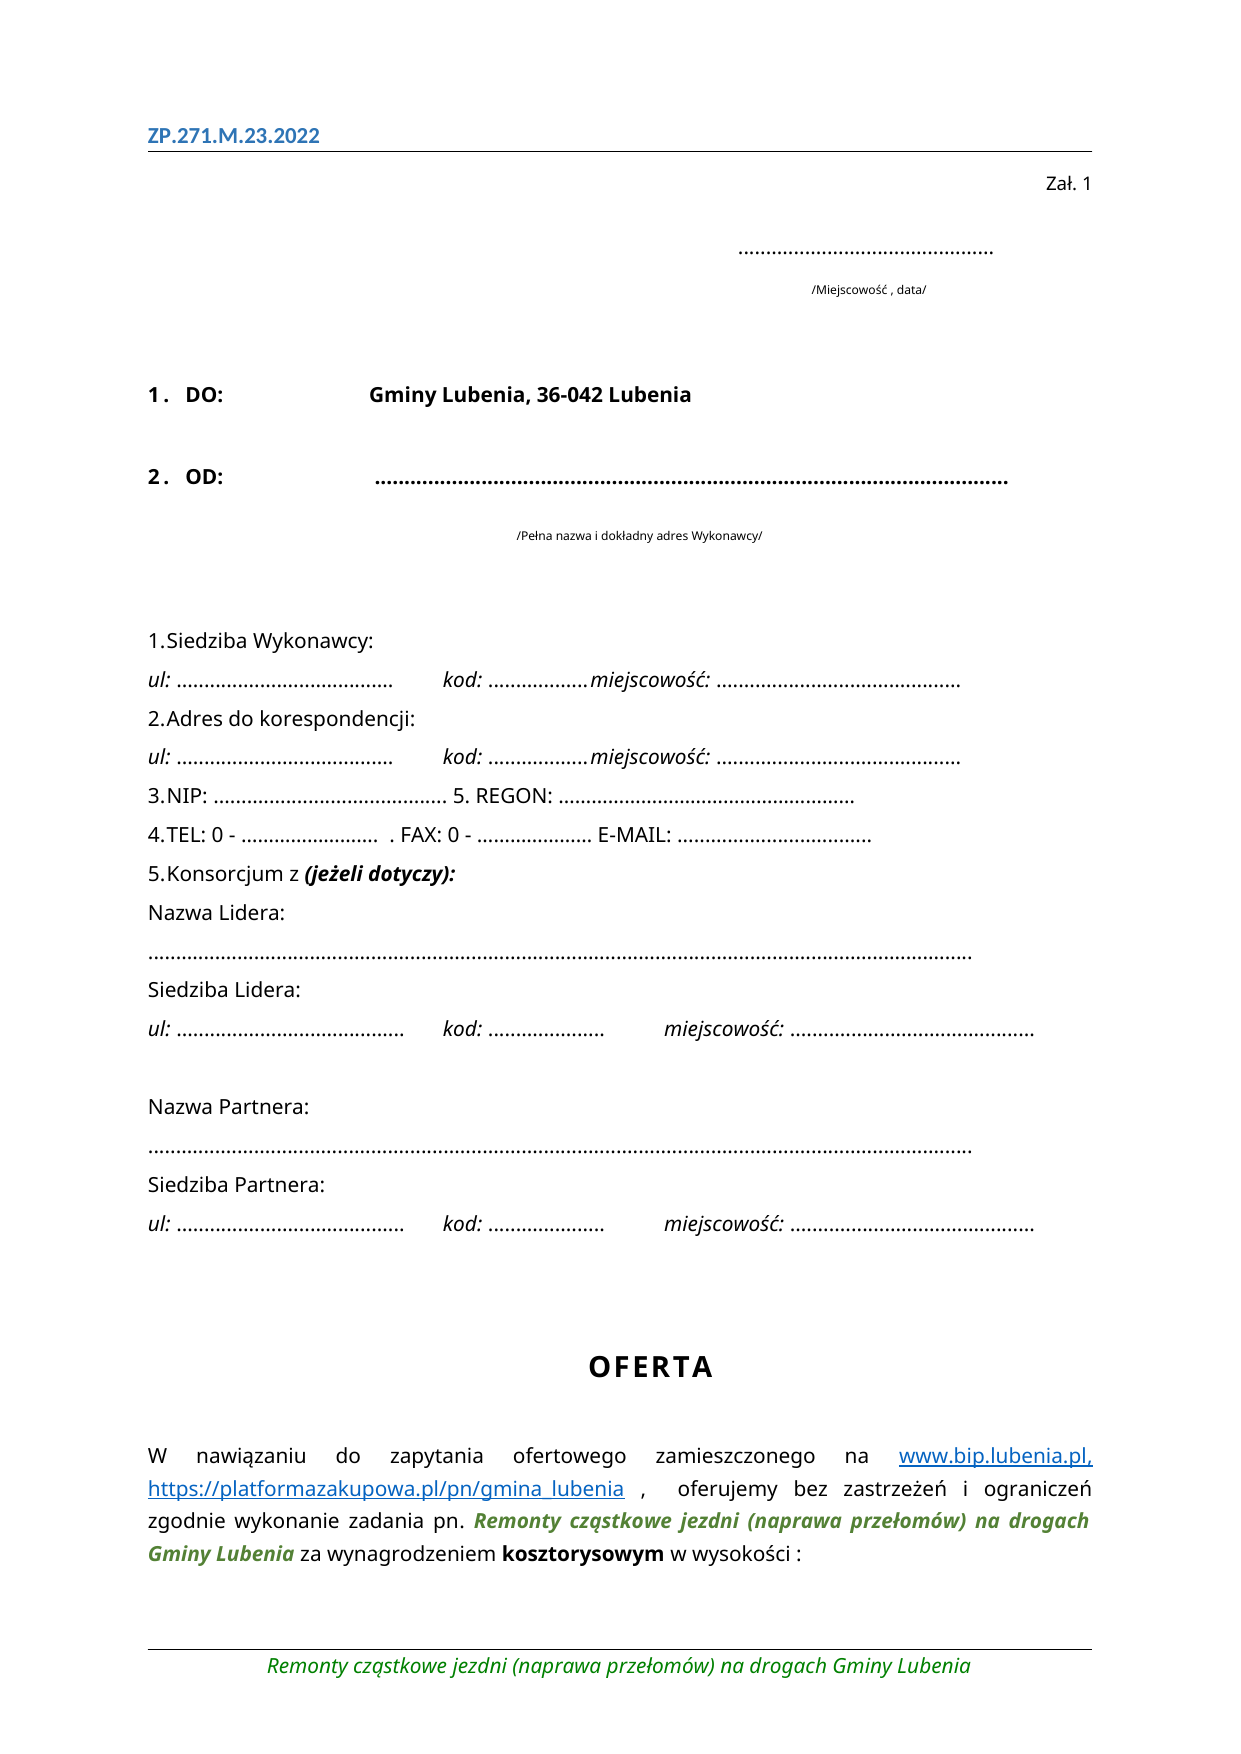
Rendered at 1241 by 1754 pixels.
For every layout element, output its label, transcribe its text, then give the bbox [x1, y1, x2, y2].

list Adres do korespondencji: [148, 704, 1092, 732]
list TEL: 0 - ……………………. . FAX: 0 - ………………… E-MAIL: ................................... [148, 820, 1092, 849]
text OFERTA [208, 1346, 1092, 1386]
text Zał. 1 [148, 171, 1092, 196]
text W nawiązaniu do zapytania ofertowego zamieszczonego na www.bip.lubenia.pl, https://platformazakupowa.pl/pn/gmina_lubenia , oferujemy bez zastrzeżeń i ograniczeń zgodnie wykonanie zadania pn. Remonty cząstkowe jezdni (naprawa przełomów) na drogach Gminy Lubenia za wynagrodzeniem kosztorysowym w wysokości : [148, 1441, 1092, 1567]
text ul: ....................................... kod: .................. miejscowość: ............................................ [148, 742, 1092, 771]
text ul: ....................................... kod: .................. miejscowość: ............................................ [148, 665, 1092, 693]
text ul: ......................................... kod: ..................... miejscowość: ............................................ [148, 1014, 1092, 1043]
text .................................................................................................................................................... [148, 1131, 1092, 1159]
list Siedziba Wykonawcy: [148, 626, 1092, 654]
list OD: ........................................................................................................... [148, 462, 1092, 491]
text .................................................................................................................................................... [148, 937, 1092, 965]
text Nazwa Partnera: [148, 1092, 1092, 1121]
text ul: ......................................... kod: ..................... miejscowość: ............................................ [148, 1209, 1092, 1237]
text Nazwa Lidera: [148, 898, 1092, 926]
text Siedziba Lidera: [148, 976, 1092, 1004]
list Konsorcjum z (jeżeli dotyczy): [148, 859, 1092, 887]
text Siedziba Partnera: [148, 1170, 1092, 1198]
list DO: Gminy Lubenia, 36-042 Lubenia [148, 380, 1092, 409]
text .............................................. [738, 232, 1092, 261]
text /Miejscowość , data/ [738, 282, 1092, 310]
list NIP: .......................................... 5. REGON: ……………………………………………… [148, 781, 1092, 810]
text /Pełna nazwa i dokładny adres Wykonawcy/ [443, 527, 1092, 556]
